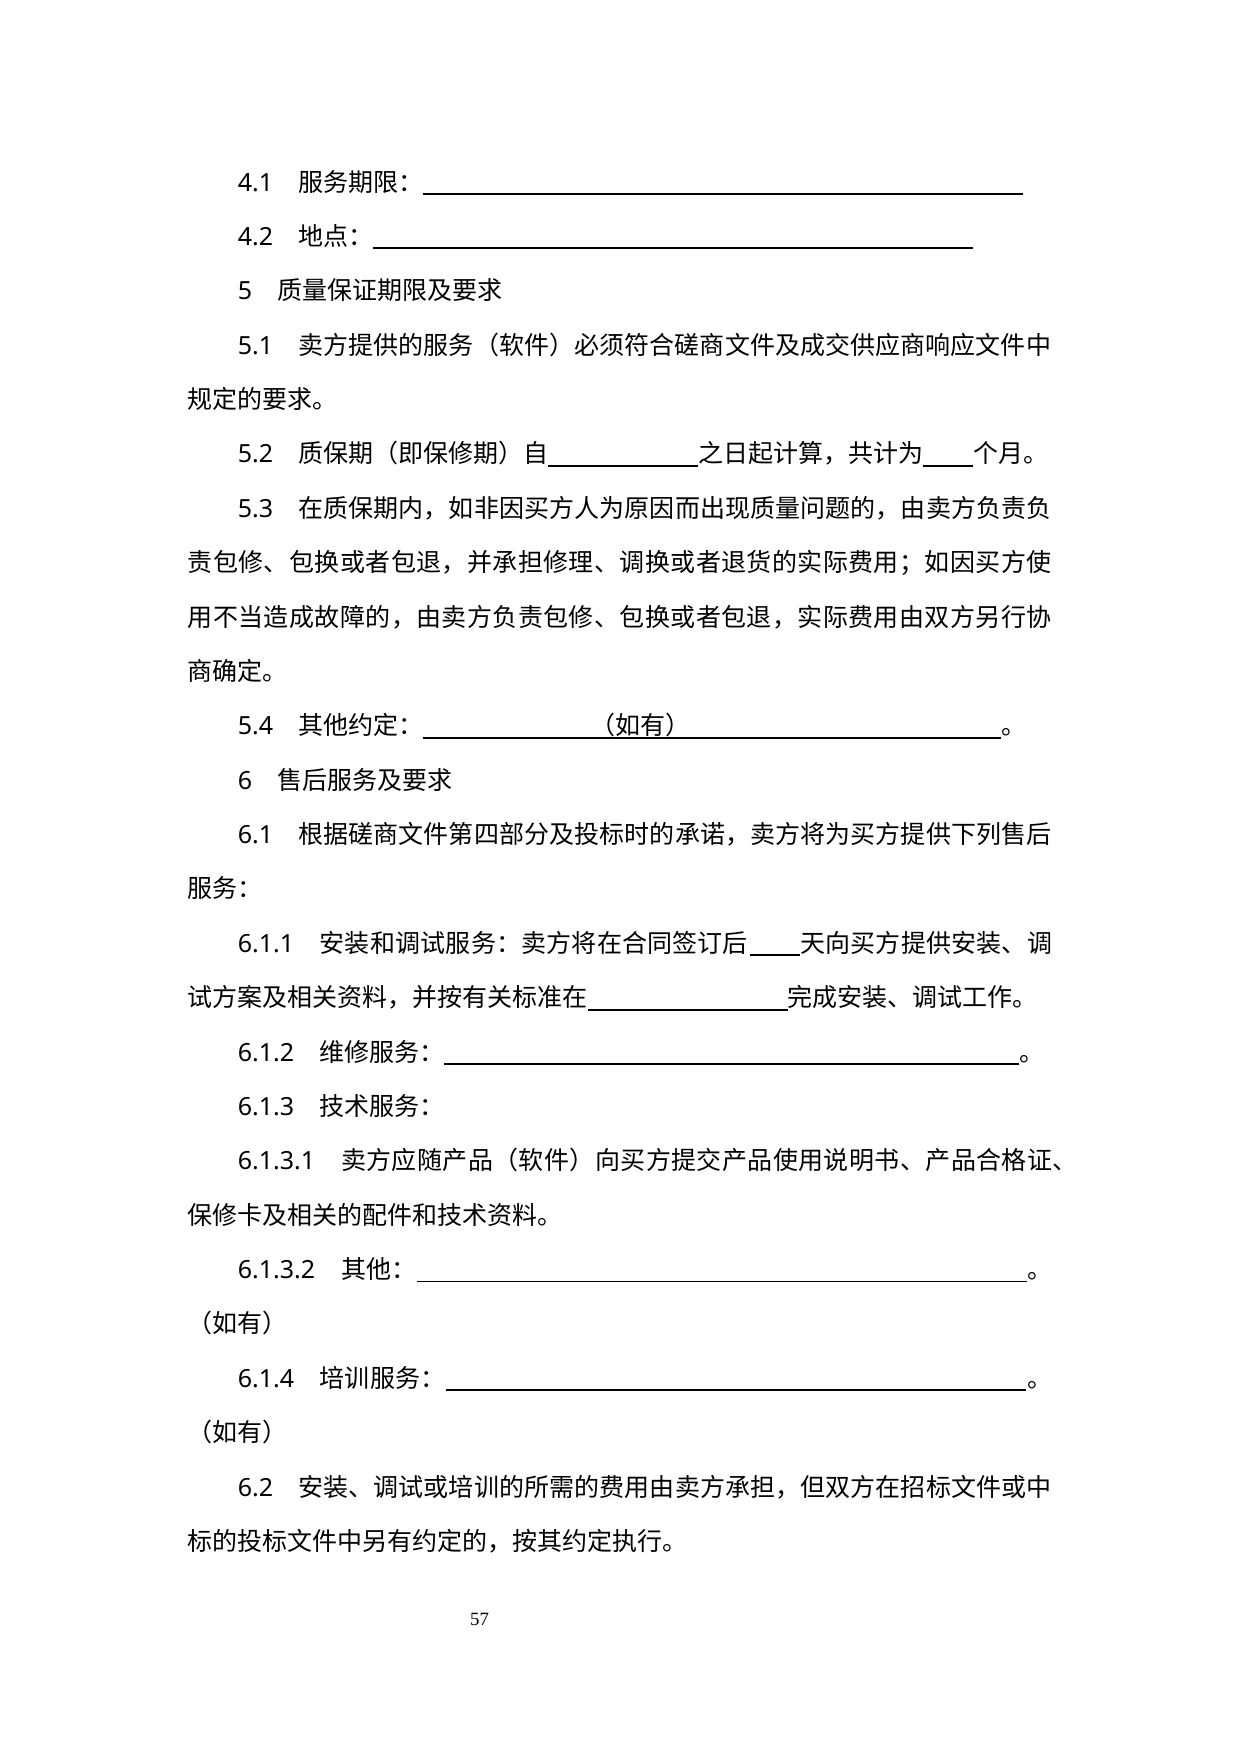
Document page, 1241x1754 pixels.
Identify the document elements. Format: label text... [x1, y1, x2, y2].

text 5.1 卖方提供的服务（软件）必须符合磋商文件及成交供应商响应文件中规定的要求。 [187, 325, 1053, 416]
text 6.1.3 技术服务： [187, 1086, 1053, 1123]
text 4.1 服务期限： [187, 162, 1053, 198]
text 5.2 质保期（即保修期）自 之日起计算，共计为 个月。 [187, 434, 1053, 470]
text 5 质量保证期限及要求 [187, 271, 1053, 307]
text 6.1.3.2 其他： 。（如有） [187, 1249, 1053, 1340]
text 6.1.1 安装和调试服务：卖方将在合同签订后 天向买方提供安装、调试方案及相关资料，并按有关标准在 完成安装、调试工作。 [187, 923, 1053, 1014]
text 6.1.4 培训服务： 。（如有） [187, 1358, 1053, 1449]
text 6 售后服务及要求 [187, 760, 1053, 796]
text 6.1 根据磋商文件第四部分及投标时的承诺，卖方将为买方提供下列售后服务： [187, 814, 1053, 905]
text 5.4 其他约定： （如有） 。 [187, 706, 1053, 742]
text 4.2 地点： [187, 216, 1053, 253]
text 6.1.2 维修服务： 。 [187, 1032, 1053, 1068]
text 5.3 在质保期内，如非因买方人为原因而出现质量问题的，由卖方负责负责包修、包换或者包退，并承担修理、调换或者退货的实际费用；如因买方使用不当造成故障的，由卖方负责包修、包换或者包退，实际费用由双方另行协商确定。 [187, 488, 1053, 688]
text 6.2 安装、调试或培训的所需的费用由卖方承担，但双方在招标文件或中标的投标文件中另有约定的，按其约定执行。 [187, 1467, 1053, 1558]
text 6.1.3.1 卖方应随产品（软件）向买方提交产品使用说明书、产品合格证、保修卡及相关的配件和技术资料。 [187, 1141, 1053, 1231]
